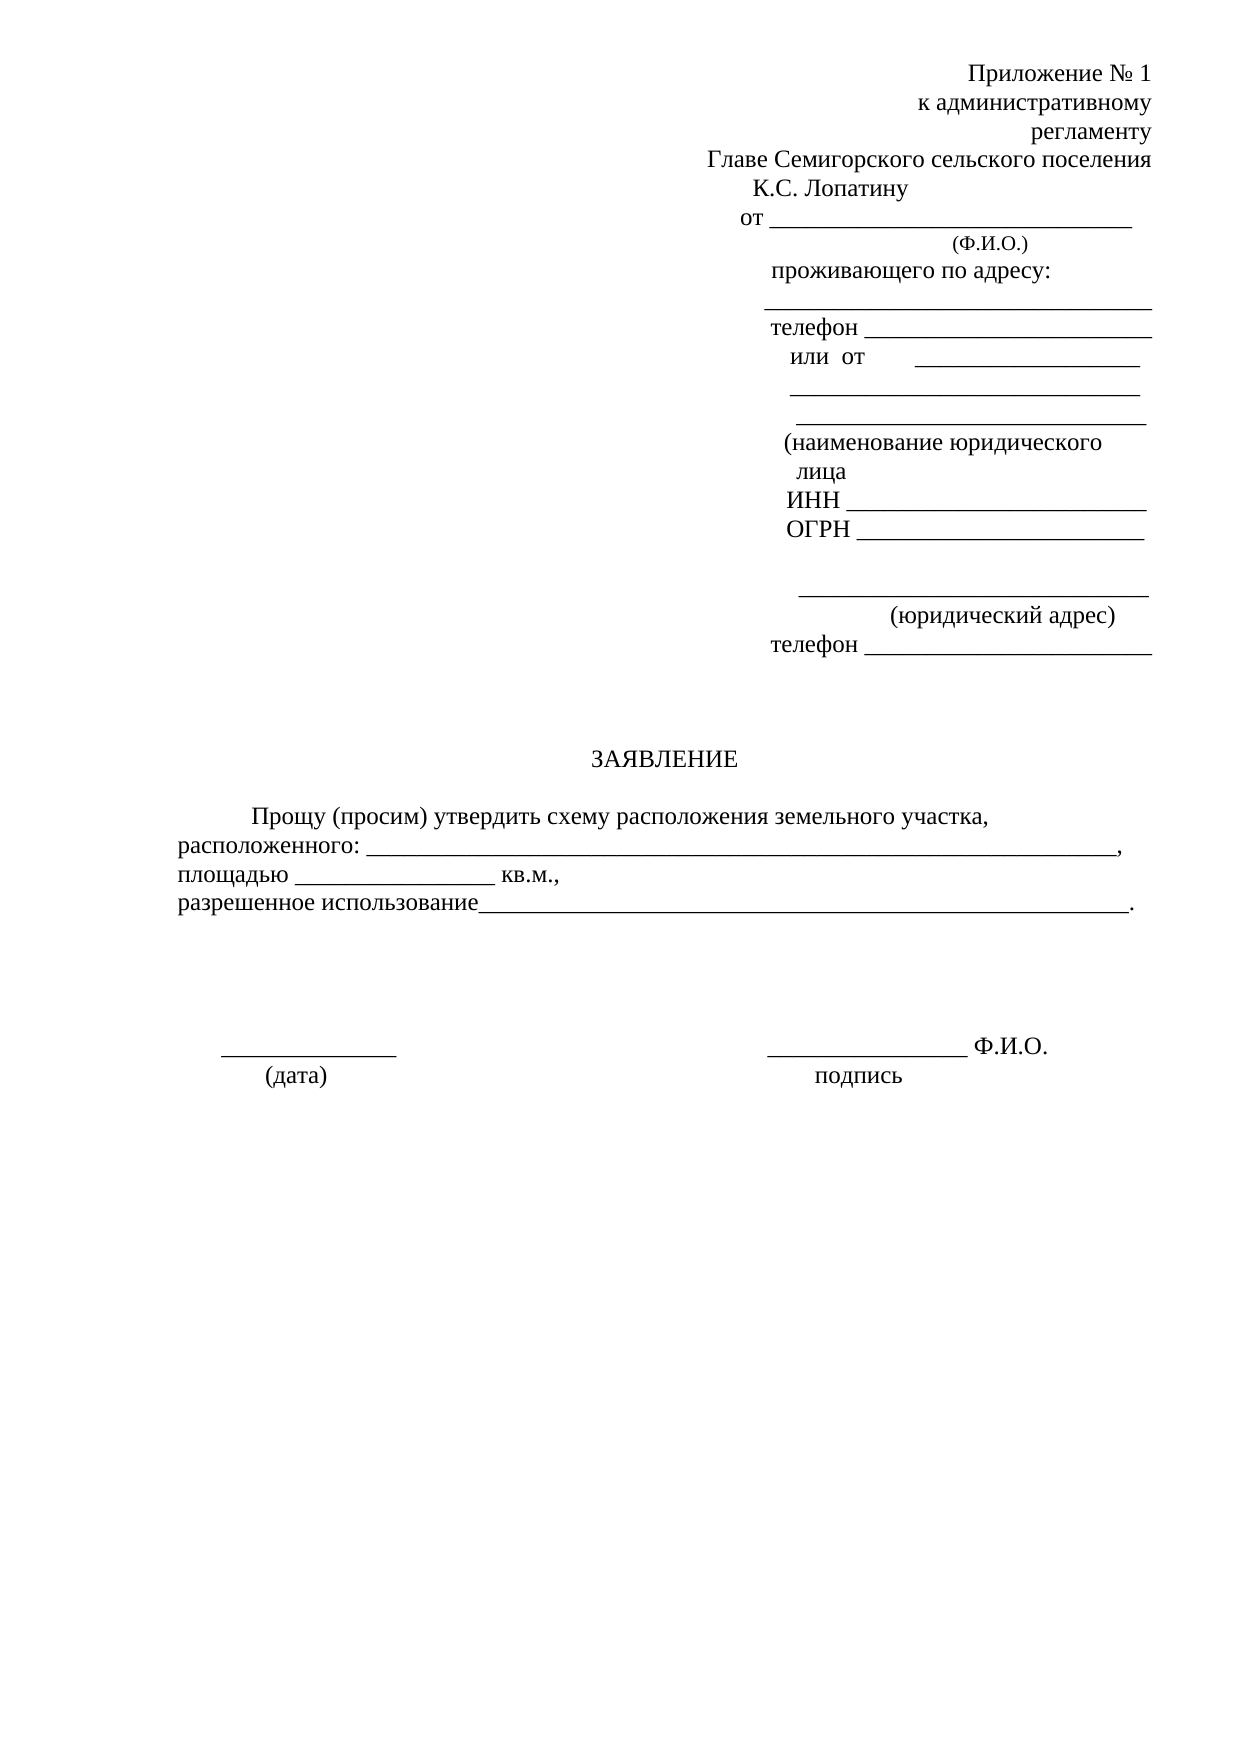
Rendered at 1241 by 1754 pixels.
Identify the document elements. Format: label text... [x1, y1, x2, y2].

text ИНН ________________________ [177, 485, 1152, 514]
text ____________________________ [177, 571, 1152, 600]
text ЗАЯВЛЕНИЕ [177, 744, 1152, 772]
text Приложение № 1 [177, 58, 1152, 87]
text проживающего по адресу: [177, 255, 1152, 284]
text регламенту [177, 116, 1152, 144]
text площадью ________________ кв.м., [177, 859, 1152, 887]
text (юридический адрес) [177, 600, 1152, 629]
text разрешенное использование____________________________________________________. [177, 887, 1152, 916]
text телефон _______________________ [177, 312, 1152, 341]
text _______________________________ [177, 284, 1152, 312]
text ______________ ________________ Ф.И.О. [177, 1031, 1152, 1060]
text ____________________________ [177, 399, 1152, 427]
text ____________________________ [177, 370, 1152, 399]
text расположенного: ____________________________________________________________, [177, 830, 1152, 859]
text или от __________________ [177, 341, 1152, 370]
text К.С. Лопатину [177, 173, 1152, 202]
text Прощу (просим) утвердить схему расположения земельного участка, [177, 801, 1152, 830]
text Главе Семигорского сельского поселения [177, 144, 1152, 173]
text от _____________________________ [177, 202, 1152, 231]
text ОГРН _______________________ [177, 514, 1152, 542]
text телефон _______________________ [177, 629, 1152, 657]
text лица [177, 456, 1152, 485]
text (наименование юридического [177, 427, 1152, 456]
text к административному [177, 87, 1152, 116]
text (Ф.И.О.) [177, 231, 1152, 255]
text (дата) подпись [177, 1060, 1152, 1089]
